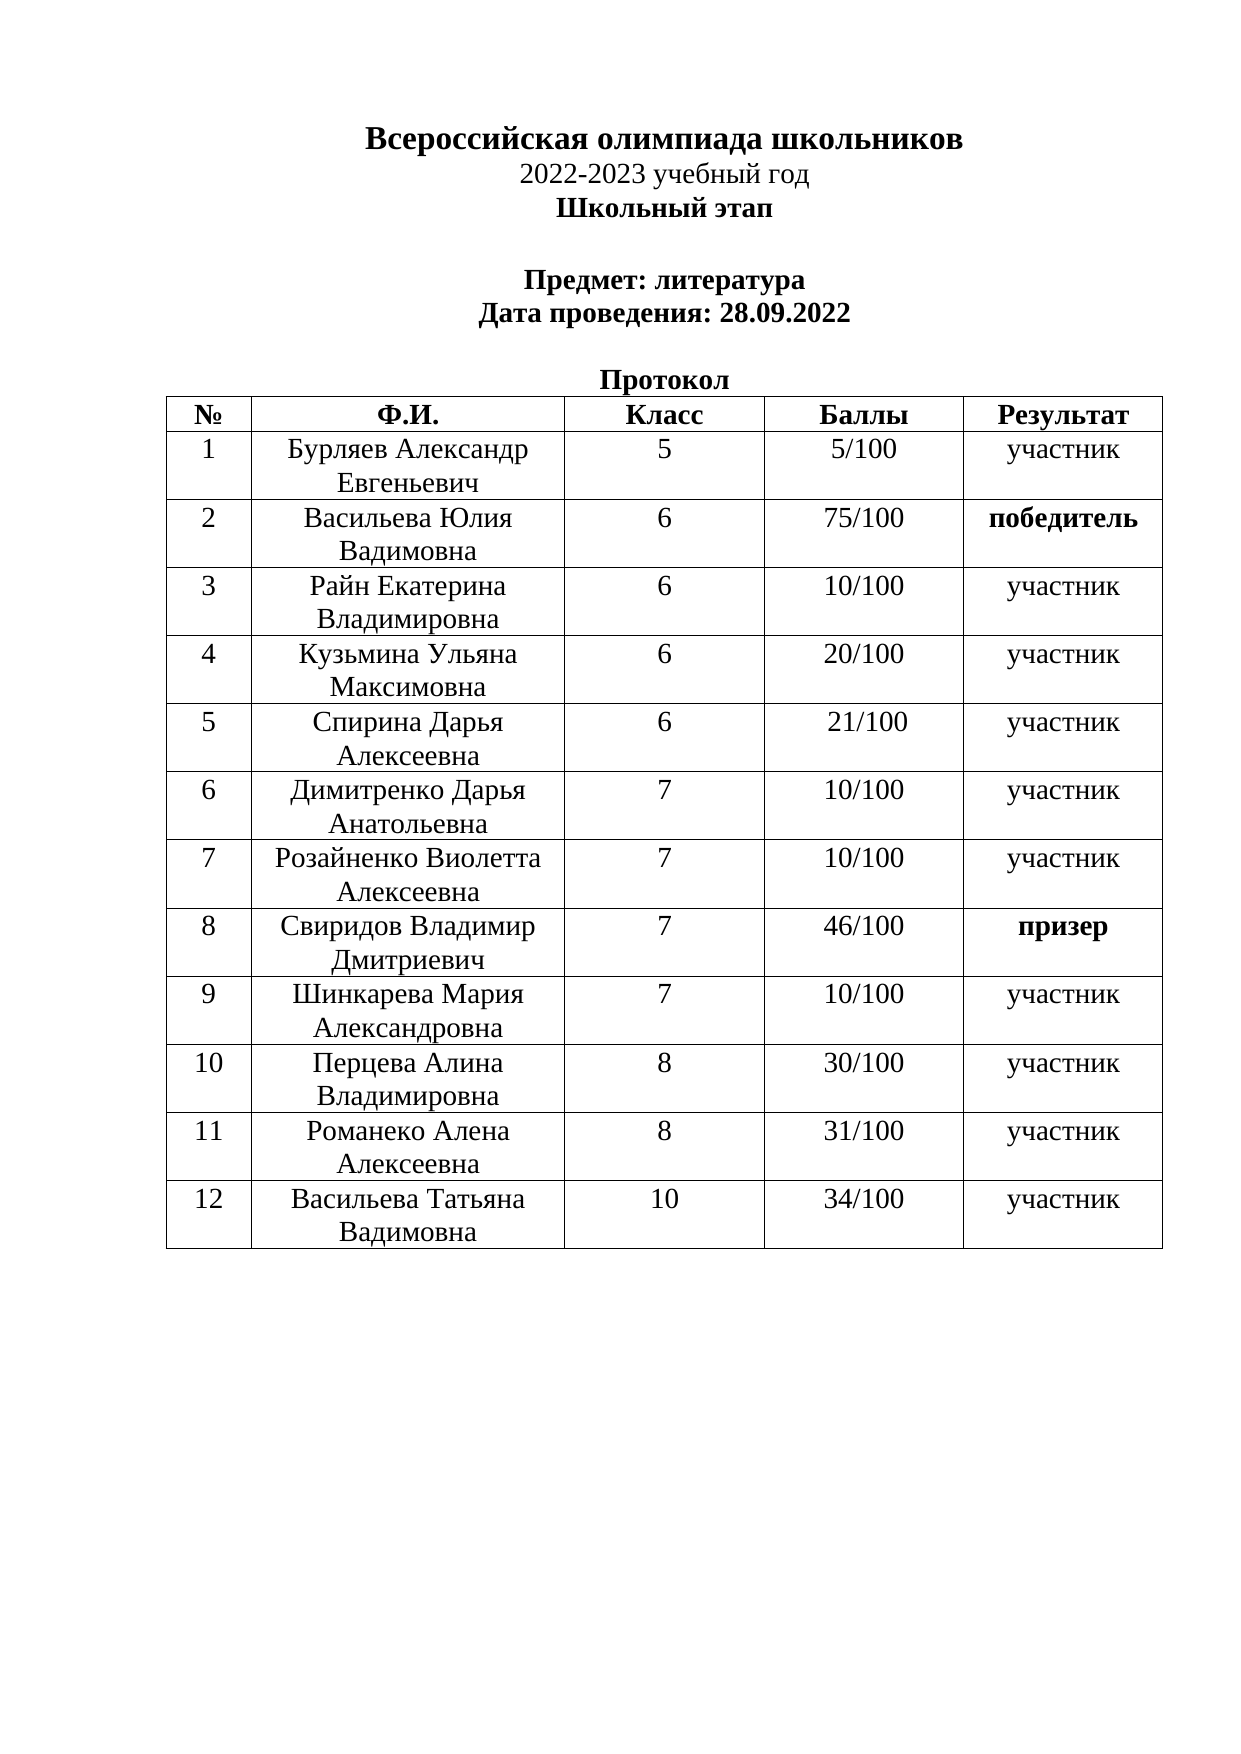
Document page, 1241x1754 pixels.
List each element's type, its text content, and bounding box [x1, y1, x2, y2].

table_cell Романеко Алена Алексеевна [252, 1113, 564, 1180]
table_cell участник [964, 1181, 1162, 1248]
table_cell 7 [565, 909, 764, 976]
table_cell 4 [167, 636, 251, 703]
table_header Ф.И. [252, 397, 564, 431]
table_header Класс [565, 397, 764, 431]
table_cell участник [964, 568, 1162, 635]
table_cell победитель [964, 500, 1162, 567]
table_cell 9 [167, 977, 251, 1044]
text Протокол [177, 362, 1152, 396]
table_cell 8 [565, 1045, 764, 1112]
table_cell Васильева Юлия Вадимовна [252, 500, 564, 567]
table_cell 7 [565, 772, 764, 839]
table_cell 10/100 [765, 772, 963, 839]
table_cell 31/100 [765, 1113, 963, 1180]
table_cell 5 [167, 704, 251, 771]
table_cell 5 [565, 432, 764, 499]
table_cell 6 [565, 500, 764, 567]
table_cell 6 [565, 568, 764, 635]
table_cell 6 [565, 704, 764, 771]
table_cell 5/100 [765, 432, 963, 499]
text Школьный этап [177, 190, 1152, 223]
table_cell участник [964, 1113, 1162, 1180]
text Всероссийская олимпиада школьников [177, 118, 1152, 156]
table_cell 12 [167, 1181, 251, 1248]
table_cell Спирина Дарья Алексеевна [252, 704, 564, 771]
table_cell 6 [565, 636, 764, 703]
table_cell Райн Екатерина Владимировна [252, 568, 564, 635]
table_cell участник [964, 636, 1162, 703]
table_cell 3 [167, 568, 251, 635]
table_cell 75/100 [765, 500, 963, 567]
table_cell 8 [565, 1113, 764, 1180]
table_cell Васильева Татьяна Вадимовна [252, 1181, 564, 1248]
table_header № [167, 397, 251, 431]
table_cell Шинкарева Мария Александровна [252, 977, 564, 1044]
table_cell 10/100 [765, 977, 963, 1044]
table_cell Бурляев Александр Евгеньевич [252, 432, 564, 499]
table_cell участник [964, 772, 1162, 839]
table_cell 2 [167, 500, 251, 567]
table_header Баллы [765, 397, 963, 431]
table_cell участник [964, 1045, 1162, 1112]
table_cell Кузьмина Ульяна Максимовна [252, 636, 564, 703]
table_cell 34/100 [765, 1181, 963, 1248]
table_cell 6 [167, 772, 251, 839]
table_cell Розайненко Виолетта Алексеевна [252, 840, 564, 907]
table_cell 20/100 [765, 636, 963, 703]
table_header Результат [964, 397, 1162, 431]
table_cell участник [964, 840, 1162, 907]
table_cell Свиридов Владимир Дмитриевич [252, 909, 564, 976]
table_cell участник [964, 432, 1162, 499]
table_cell участник [964, 977, 1162, 1044]
text Предмет: литература [177, 262, 1152, 295]
table_cell 10/100 [765, 568, 963, 635]
table_cell 10/100 [765, 840, 963, 907]
table_cell 11 [167, 1113, 251, 1180]
table_cell 10 [167, 1045, 251, 1112]
text Дата проведения: 28.09.2022 [177, 295, 1152, 329]
table_cell 8 [167, 909, 251, 976]
table_cell 30/100 [765, 1045, 963, 1112]
table_cell 1 [167, 432, 251, 499]
table_cell 7 [565, 977, 764, 1044]
table_cell 21/100 [765, 704, 963, 771]
table_cell Димитренко Дарья Анатольевна [252, 772, 564, 839]
table_cell 7 [565, 840, 764, 907]
table_cell участник [964, 704, 1162, 771]
table_cell Перцева Алина Владимировна [252, 1045, 564, 1112]
text 2022-2023 учебный год [177, 156, 1152, 190]
table_cell 7 [167, 840, 251, 907]
table_cell 46/100 [765, 909, 963, 976]
table_cell призер [964, 909, 1162, 976]
table_cell 10 [565, 1181, 764, 1248]
